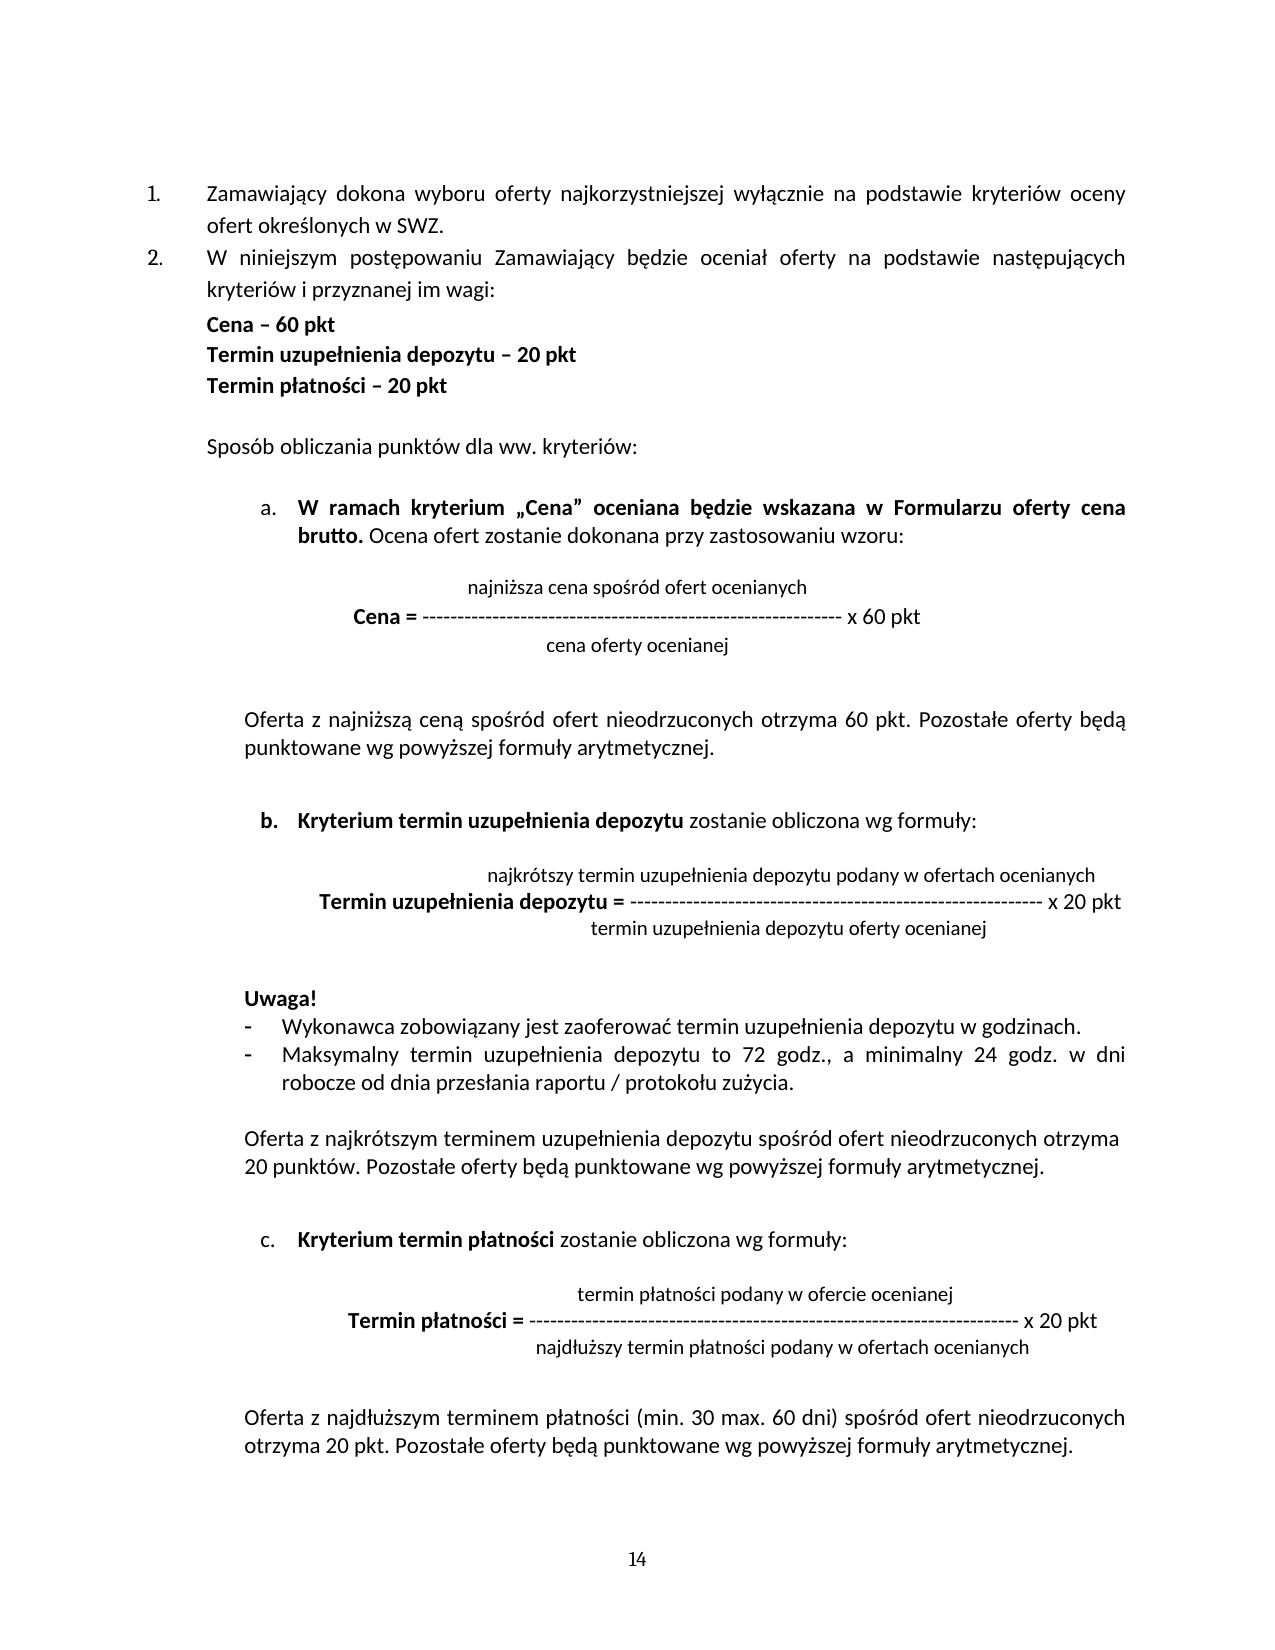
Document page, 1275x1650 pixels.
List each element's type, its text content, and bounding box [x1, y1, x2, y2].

list Termin płatności = ---------------------------------------------------------------------- x 20 pkt [319, 1306, 1127, 1334]
text najniższa cena spośród ofert ocenianych [148, 574, 1127, 600]
list najdłuższy termin płatności podany w ofertach ocenianych [319, 1334, 1127, 1360]
text cena oferty ocenianej [148, 633, 1127, 658]
text Oferta z najdłuższym terminem płatności (min. 30 max. 60 dni) spośród ofert nieodrzuconych otrzyma 20 pkt. Pozostałe oferty będą punktowane wg powyższej formuły arytmetycznej. [244, 1403, 1127, 1459]
list W ramach kryterium „Cena” oceniana będzie wskazana w Formularzu oferty cena brutto. Ocena ofert zostanie dokonana przy zastosowaniu wzoru: [260, 493, 1127, 549]
text Termin uzupełnienia depozytu – 20 pkt [177, 341, 1127, 369]
list Kryterium termin płatności zostanie obliczona wg formuły: [260, 1225, 1127, 1253]
list W niniejszym postępowaniu Zamawiający będzie oceniał oferty na podstawie następujących kryteriów i przyznanej im wagi: [148, 243, 1127, 303]
list Zamawiający dokona wyboru oferty najkorzystniejszej wyłącznie na podstawie kryteriów oceny ofert określonych w SWZ. [148, 179, 1127, 239]
list Termin uzupełnienia depozytu = ----------------------------------------------------------- x 20 pkt [319, 887, 1127, 916]
text Cena = ------------------------------------------------------------ x 60 pkt [148, 602, 1127, 630]
list Maksymalny termin uzupełnienia depozytu to 72 godz., a minimalny 24 godz. w dni robocze od dnia przesłania raportu / protokołu zużycia. [244, 1040, 1127, 1096]
text Oferta z najkrótszym terminem uzupełnienia depozytu spośród ofert nieodrzuconych otrzyma 20 punktów. Pozostałe oferty będą punktowane wg powyższej formuły arytmetycznej. [244, 1124, 1127, 1180]
text Oferta z najniższą ceną spośród ofert nieodrzuconych otrzyma 60 pkt. Pozostałe oferty będą punktowane wg powyższej formuły arytmetycznej. [244, 705, 1127, 761]
list termin uzupełnienia depozytu oferty ocenianej [319, 916, 1127, 941]
text Sposób obliczania punktów dla ww. kryteriów: [148, 432, 1127, 460]
text Termin płatności – 20 pkt [177, 371, 1127, 399]
list najkrótszy termin uzupełnienia depozytu podany w ofertach ocenianych [319, 862, 1127, 887]
text Uwaga! [244, 984, 1127, 1012]
list Wykonawca zobowiązany jest zaoferować termin uzupełnienia depozytu w godzinach. [244, 1012, 1127, 1040]
list termin płatności podany w ofercie ocenianej [319, 1281, 1127, 1306]
text Cena – 60 pkt [177, 310, 1127, 338]
list Kryterium termin uzupełnienia depozytu zostanie obliczona wg formuły: [260, 806, 1127, 834]
